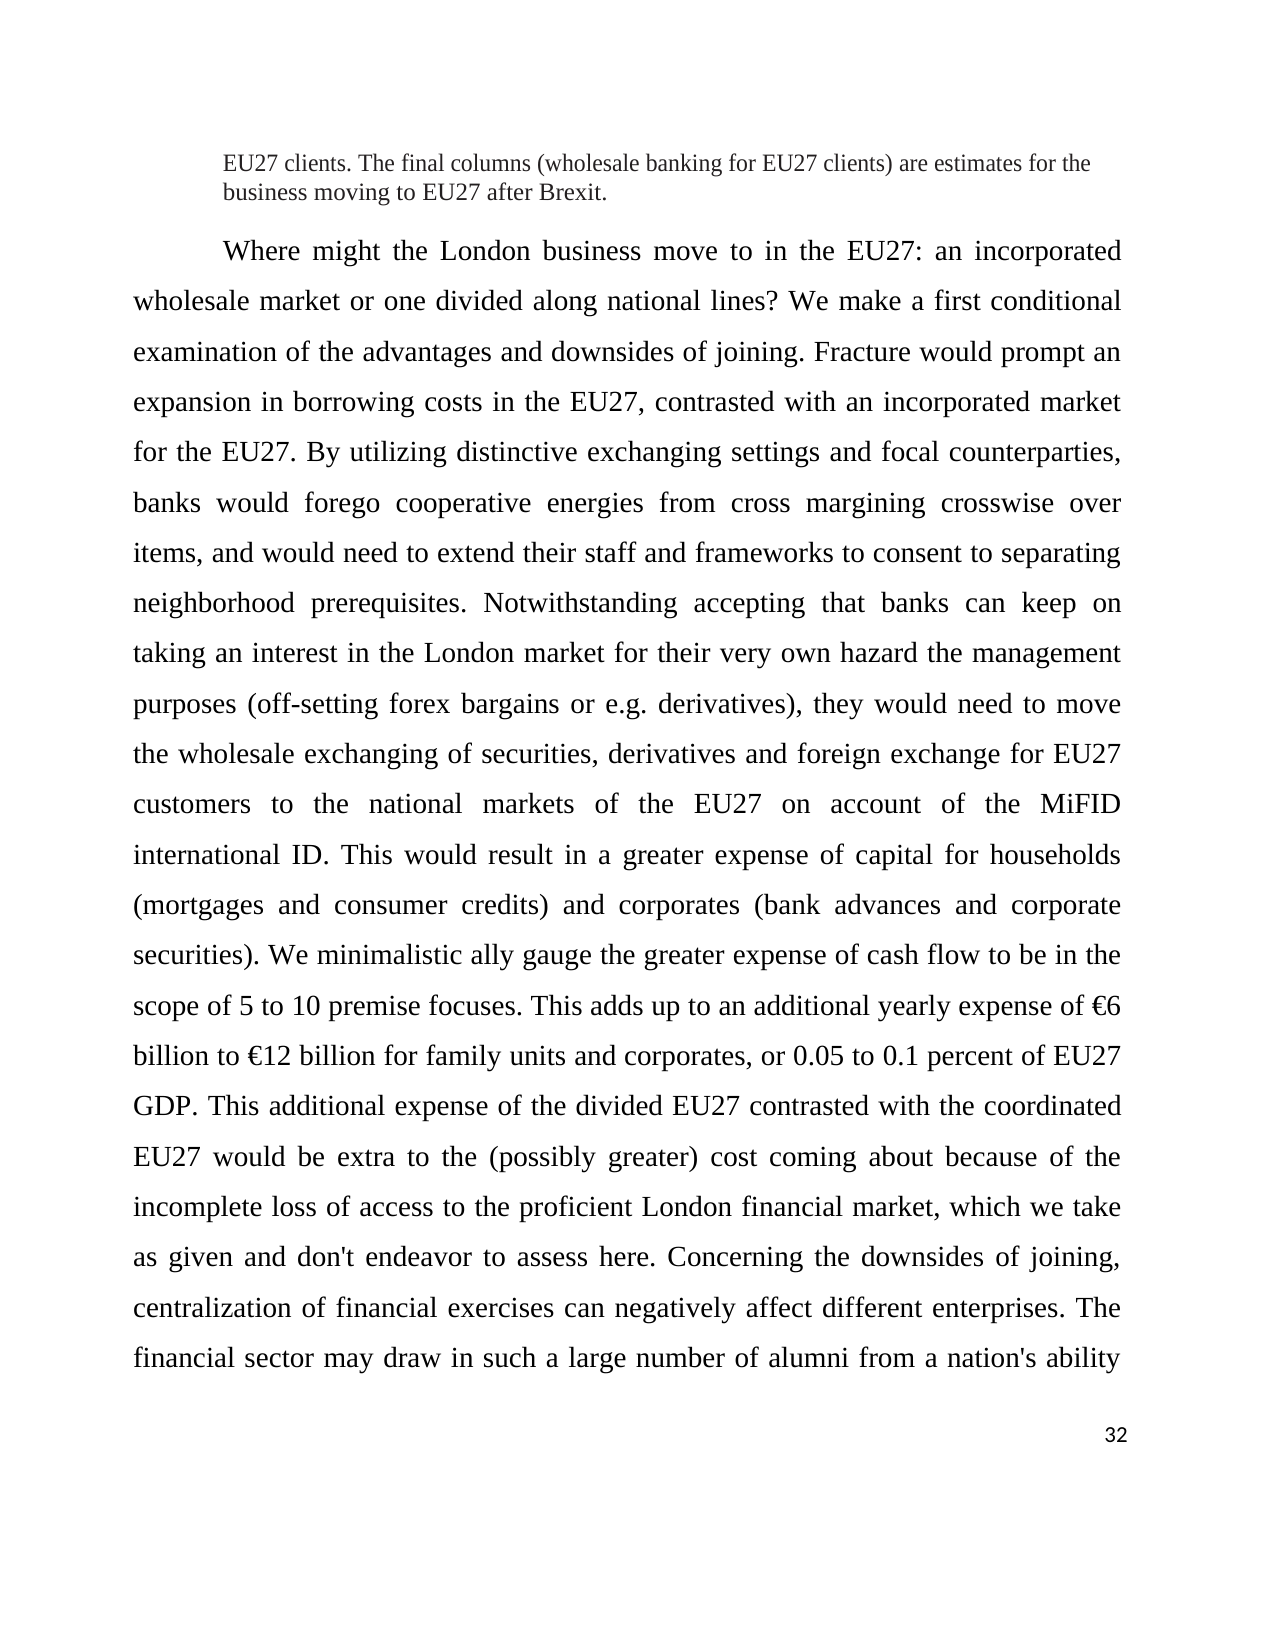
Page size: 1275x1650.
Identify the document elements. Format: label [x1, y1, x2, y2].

text [133, 233, 1122, 1373]
text [223, 148, 1125, 206]
